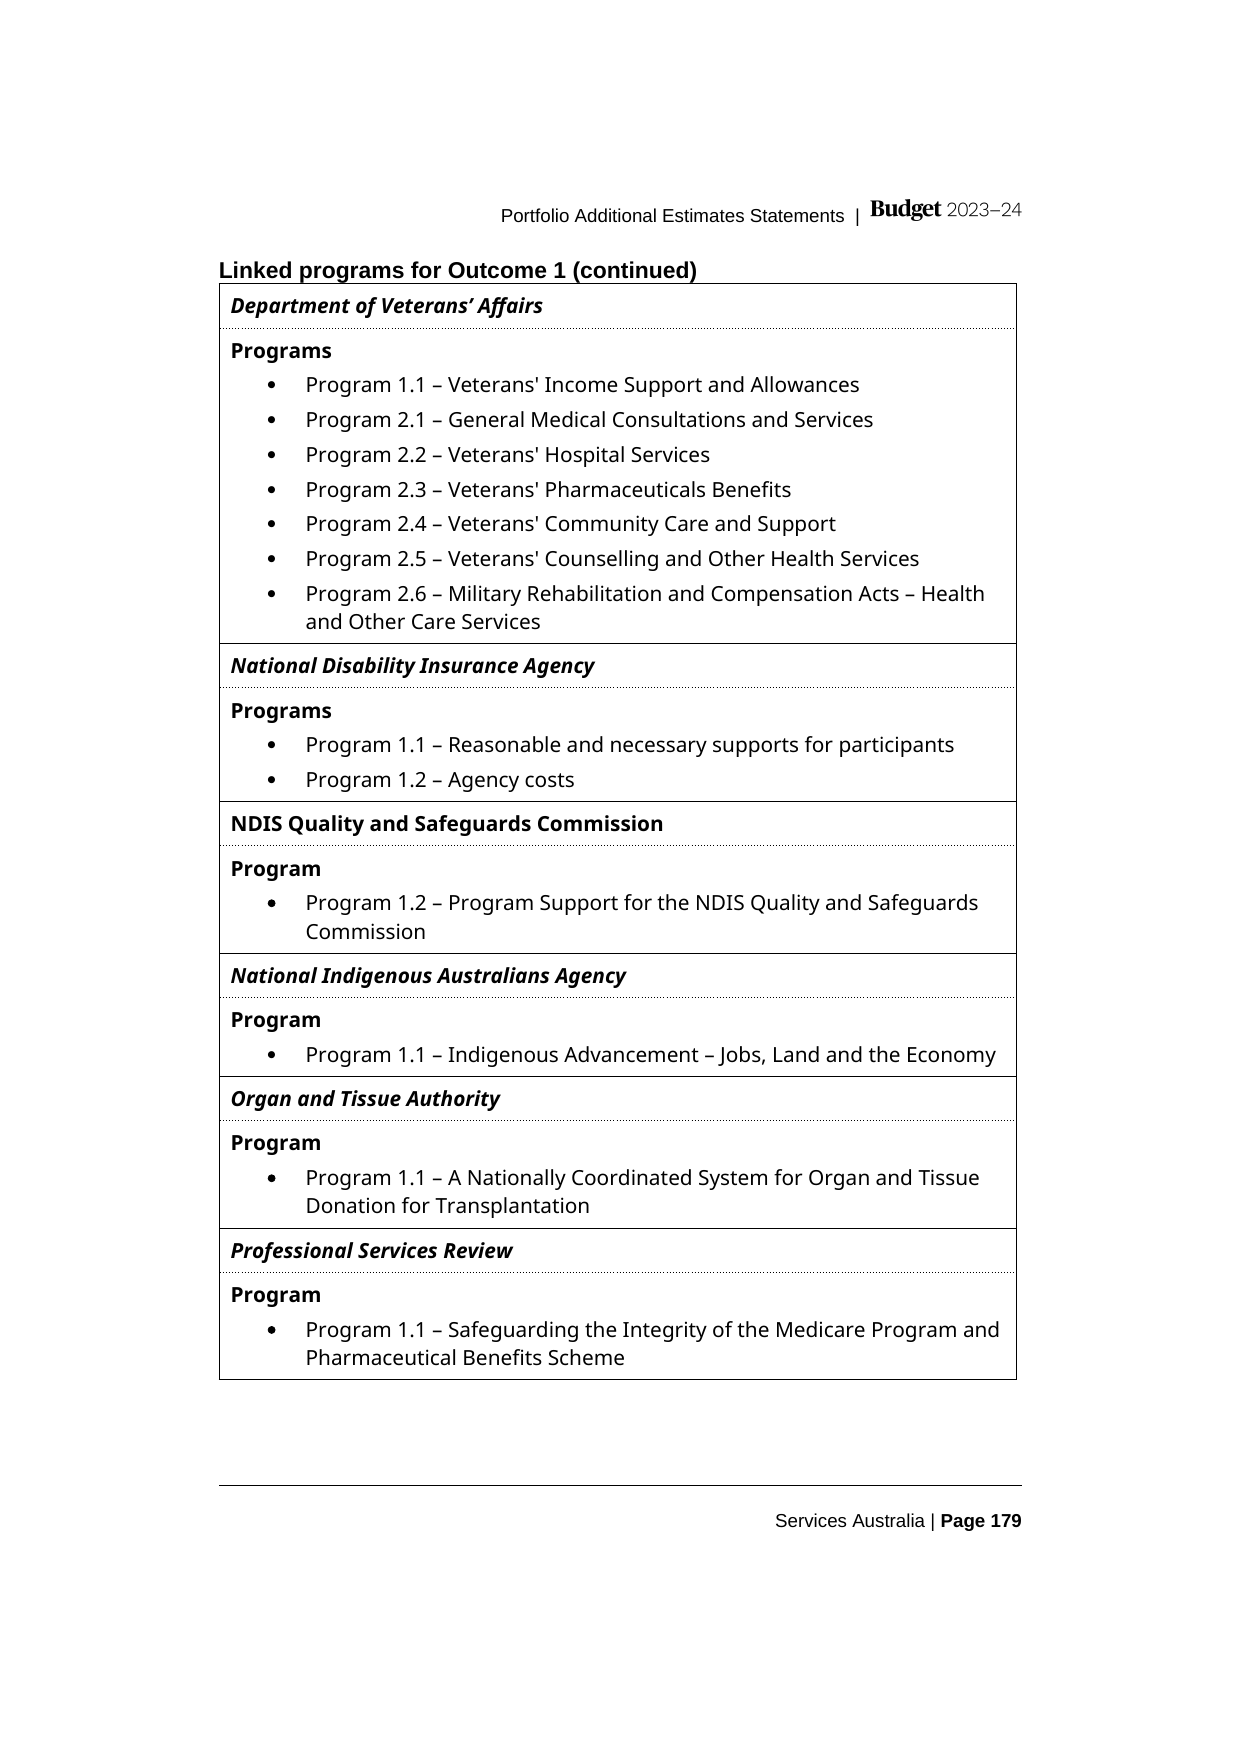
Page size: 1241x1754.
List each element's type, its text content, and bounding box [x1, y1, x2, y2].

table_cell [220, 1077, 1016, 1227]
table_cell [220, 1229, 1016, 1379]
picture [870, 197, 1022, 223]
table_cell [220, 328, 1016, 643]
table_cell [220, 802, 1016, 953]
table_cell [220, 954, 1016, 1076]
subtitle Linked programs for Outcome 1 (continued) [218, 257, 1022, 283]
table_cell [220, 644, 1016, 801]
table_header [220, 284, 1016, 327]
